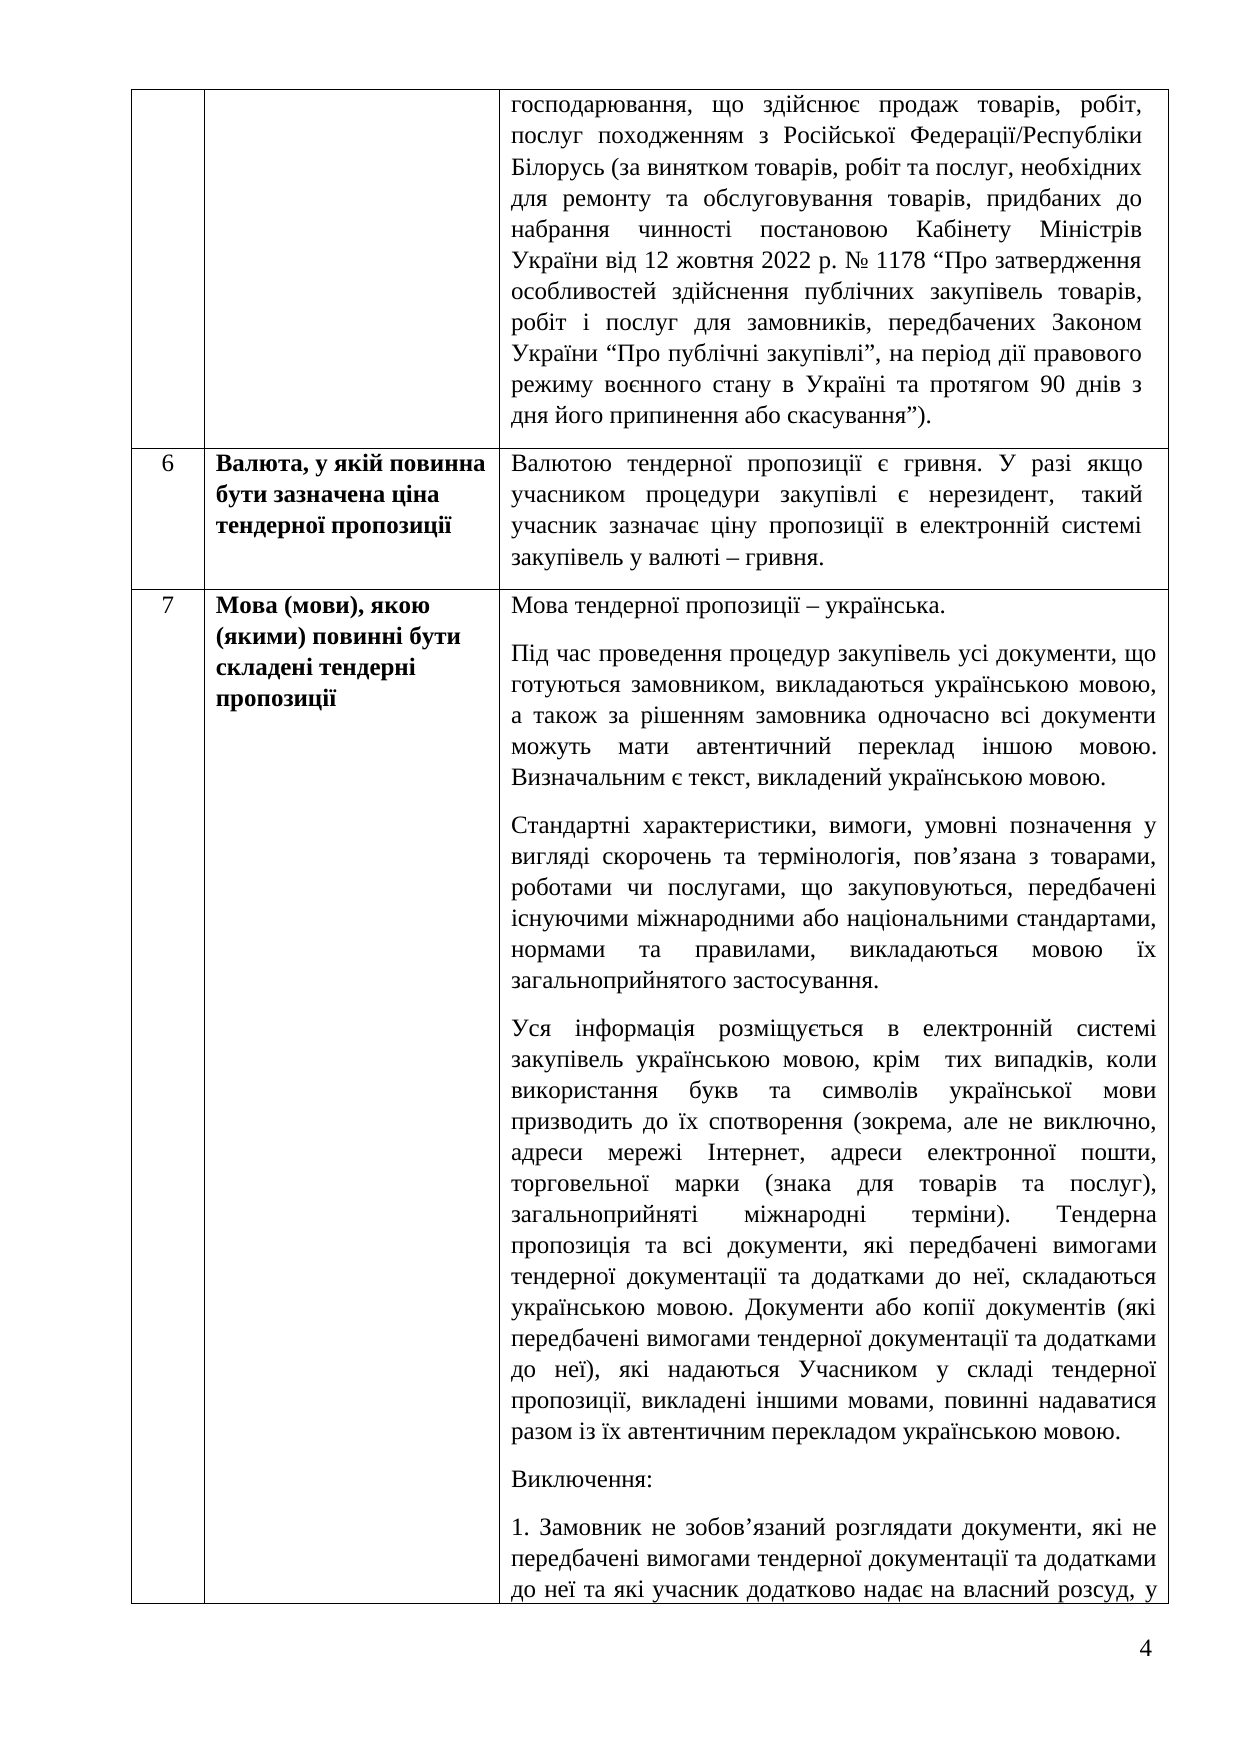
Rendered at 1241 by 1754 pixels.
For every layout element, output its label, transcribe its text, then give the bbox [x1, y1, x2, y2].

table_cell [205, 590, 499, 1602]
table_cell 5 [132, 90, 204, 447]
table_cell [205, 90, 499, 447]
table_cell 7 [132, 590, 204, 1602]
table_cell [500, 90, 1168, 447]
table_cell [500, 590, 1168, 1602]
table_cell Валюта, у якій повинна бути зазначена ціна тендерної пропозиції [205, 449, 499, 589]
table_cell Валютою тендерної пропозиції є гривня. У разі якщо учасником процедури закупівлі є нерезидент, такий учасник зазначає ціну пропозиції в електронній системі закупівель у валюті – гривня. [500, 449, 1168, 589]
table_cell 6 [132, 449, 204, 589]
